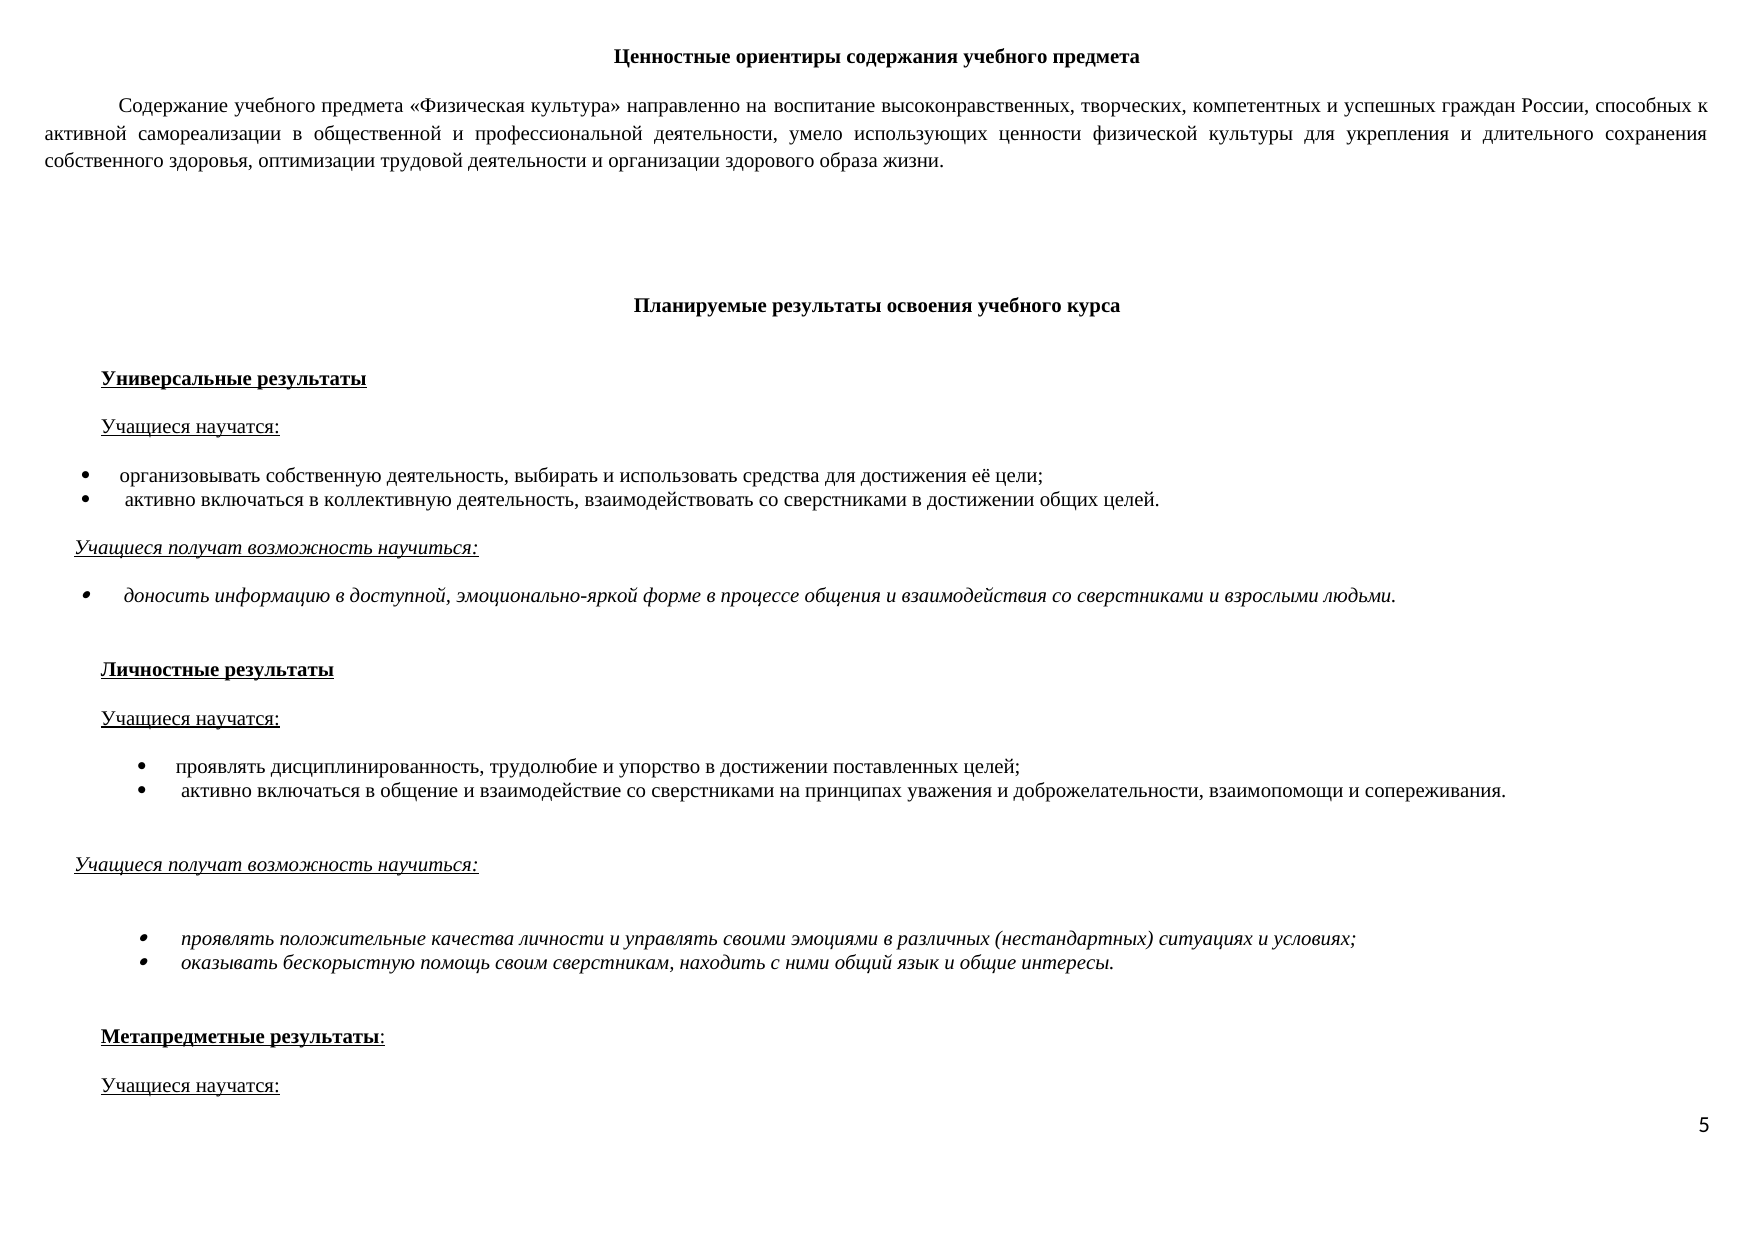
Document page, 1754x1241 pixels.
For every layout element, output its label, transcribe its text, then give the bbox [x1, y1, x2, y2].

list Учащиеся получат возможность научиться: [74, 852, 1709, 876]
text Учащиеся научатся: [44, 1073, 1709, 1097]
list активно включаться в общение и взаимодействие со сверстниками на принципах уважения и доброжелательности, взаимопомощи и сопереживания. [138, 778, 1709, 802]
text Метапредметные результаты: [44, 1024, 1709, 1048]
list организовывать собственную деятельность, выбирать и использовать средства для достижения её цели; [82, 463, 1709, 487]
text Содержание учебного предмета «Физическая культура» направленно на воспитание высоконравственных, творческих, компетентных и успешных граждан России, способных к активной самореализации в общественной и профессиональной деятельности, умело использующих ценности физической культуры для укрепления и длительного сохранения собственного здоровья, оптимизации трудовой деятельности и организации здорового образа жизни. [44, 93, 1709, 172]
text Личностные результаты [44, 657, 1709, 681]
list доносить информацию в доступной, эмоционально-яркой форме в процессе общения и взаимодействия со сверстниками и взрослыми людьми. [81, 583, 1709, 607]
list Учащиеся получат возможность научиться: [74, 535, 1709, 559]
text Учащиеся научатся: [44, 414, 1709, 438]
text Планируемые результаты освоения учебного курса [44, 293, 1709, 317]
text Учащиеся научатся: [44, 706, 1709, 729]
list проявлять дисциплинированность, трудолюбие и упорство в достижении поставленных целей; [138, 754, 1709, 778]
list активно включаться в коллективную деятельность, взаимодействовать со сверстниками в достижении общих целей. [82, 487, 1709, 511]
text Универсальные результаты [44, 366, 1709, 390]
list оказывать бескорыстную помощь своим сверстникам, находить с ними общий язык и общие интересы. [138, 950, 1709, 974]
text Ценностные ориентиры содержания учебного предмета [44, 44, 1709, 68]
list проявлять положительные качества личности и управлять своими эмоциями в различных (нестандартных) ситуациях и условиях; [138, 926, 1709, 950]
